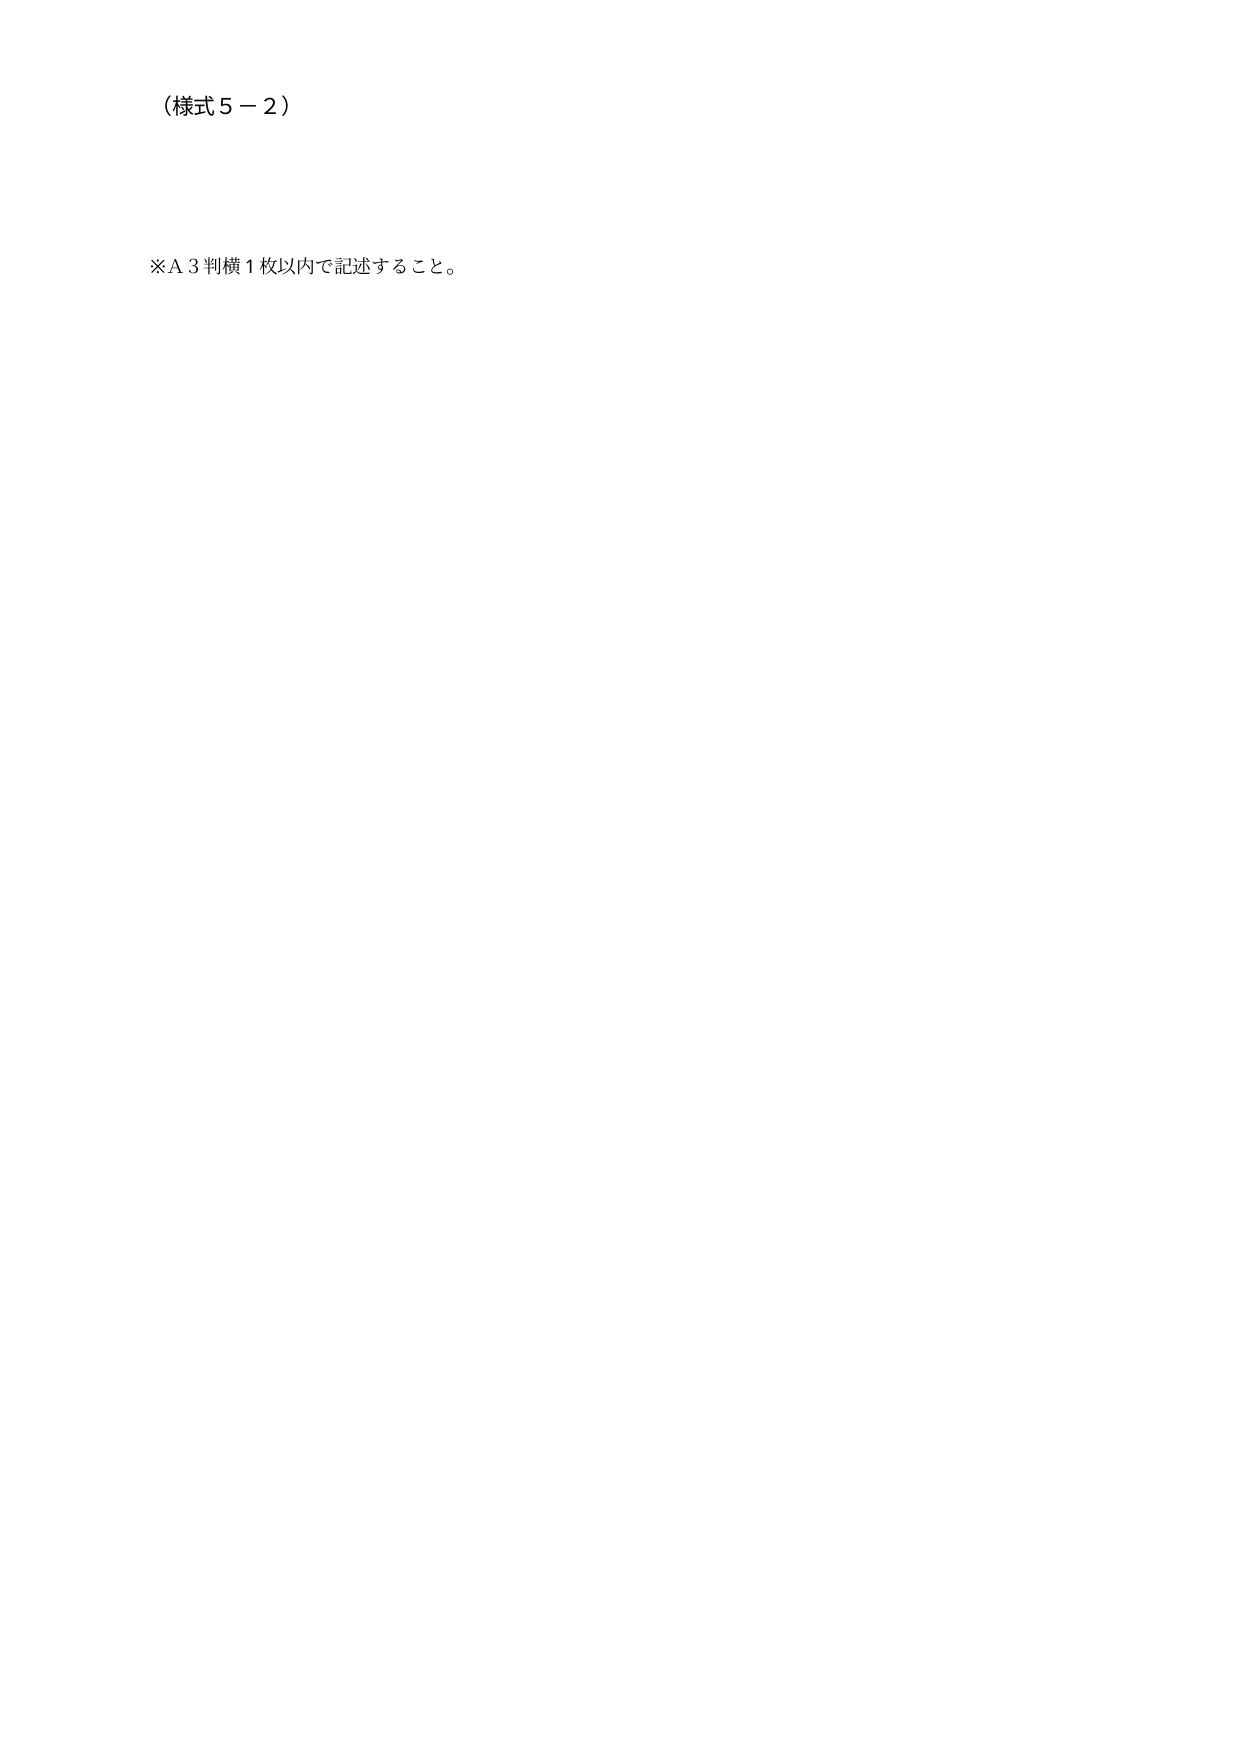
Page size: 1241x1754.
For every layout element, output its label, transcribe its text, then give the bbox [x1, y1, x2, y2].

text ※Ａ３判横1枚以内で記述すること。 [150, 248, 1090, 279]
